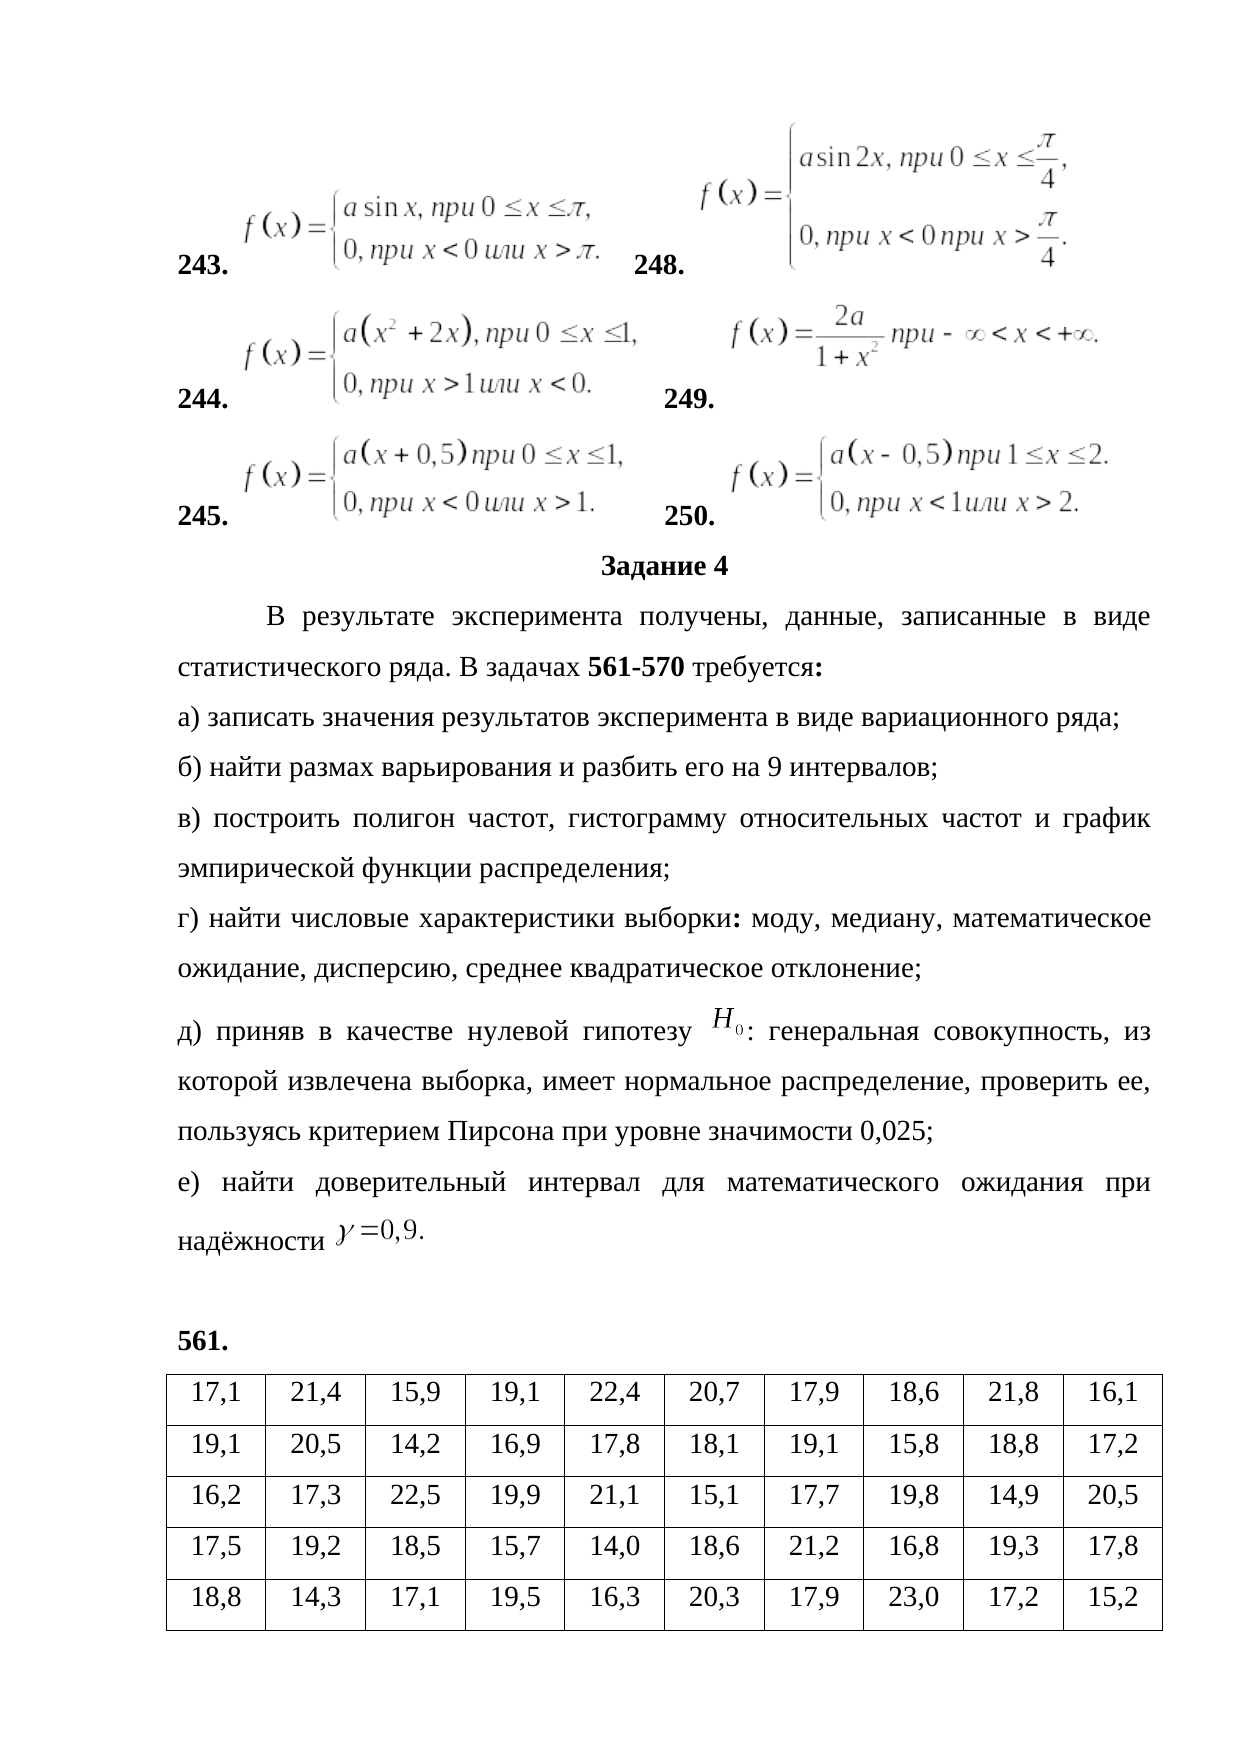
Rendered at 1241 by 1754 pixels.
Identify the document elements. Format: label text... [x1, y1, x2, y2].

table_cell 19,2 [266, 1528, 365, 1578]
table_cell 19,8 [864, 1477, 963, 1527]
text б) найти размах варьирования и разбить его на 9 интервалов; [177, 749, 1152, 783]
table_cell 23,0 [864, 1580, 963, 1630]
table_cell 14,9 [964, 1477, 1063, 1527]
text 245. 250. [177, 431, 1152, 531]
table_header 20,7 [665, 1375, 764, 1425]
table_header 19,1 [466, 1375, 564, 1425]
table_cell 17,2 [964, 1580, 1063, 1630]
table_cell 19,1 [765, 1426, 863, 1476]
table_cell 17,9 [765, 1580, 863, 1630]
table_header 17,9 [765, 1375, 863, 1425]
table_cell 18,1 [665, 1426, 764, 1476]
table_cell 17,8 [1064, 1528, 1162, 1578]
text в) построить полигон частот, гистограмму относительных частот и график эмпирической функции распределения; [177, 800, 1152, 883]
table_cell 18,8 [167, 1580, 265, 1630]
table_cell 20,5 [266, 1426, 365, 1476]
table_cell 19,1 [167, 1426, 265, 1476]
table_cell 18,8 [964, 1426, 1063, 1476]
table_cell 15,8 [864, 1426, 963, 1476]
table_cell 21,1 [565, 1477, 664, 1527]
table_cell 17,2 [1064, 1426, 1162, 1476]
table_cell 16,3 [565, 1580, 664, 1630]
table_cell 20,3 [665, 1580, 764, 1630]
table_cell 14,0 [565, 1528, 664, 1578]
table_cell 15,1 [665, 1477, 764, 1527]
table_header 18,6 [864, 1375, 963, 1425]
table_cell 15,2 [1064, 1580, 1162, 1630]
text 561. [177, 1323, 1152, 1357]
table_cell 16,8 [864, 1528, 963, 1578]
table_cell 16,9 [466, 1426, 564, 1476]
table_header 15,9 [366, 1375, 465, 1425]
table_cell 18,6 [665, 1528, 764, 1578]
table_cell 16,2 [167, 1477, 265, 1527]
text е) найти доверительный интервал для математического ожидания при надёжности [177, 1164, 1152, 1256]
table_header 22,4 [565, 1375, 664, 1425]
text д) приняв в качестве нулевой гипотезу : генеральная совокупность, из которой извлечена выборка, имеет нормальное распределение, проверить ее, пользуясь критерием Пирсона при уровне значимости 0,025; [177, 1001, 1152, 1147]
table_header 21,4 [266, 1375, 365, 1425]
text г) найти числовые характеристики выборки: моду, медиану, математическое ожидание, дисперсию, среднее квадратическое отклонение; [177, 900, 1152, 984]
table_cell 17,5 [167, 1528, 265, 1578]
table_cell 20,5 [1064, 1477, 1162, 1527]
table_header 16,1 [1064, 1375, 1162, 1425]
table_cell 17,3 [266, 1477, 365, 1527]
table_cell 19,5 [466, 1580, 564, 1630]
table_cell 14,2 [366, 1426, 465, 1476]
text В результате эксперимента получены, данные, записанные в виде статистического ряда. В задачах 561-570 требуется: [177, 598, 1152, 682]
table_cell 17,8 [565, 1426, 664, 1476]
table_header 17,1 [167, 1375, 265, 1425]
table_cell 19,3 [964, 1528, 1063, 1578]
text 244. 249. [177, 297, 1152, 414]
table_cell 15,7 [466, 1528, 564, 1578]
table_cell 21,2 [765, 1528, 863, 1578]
table_cell 22,5 [366, 1477, 465, 1527]
table_cell 17,1 [366, 1580, 465, 1630]
table_cell 17,7 [765, 1477, 863, 1527]
text 243. 248. [177, 118, 1152, 281]
table_header 21,8 [964, 1375, 1063, 1425]
text Задание 4 [177, 548, 1152, 582]
table_cell 19,9 [466, 1477, 564, 1527]
table_cell 18,5 [366, 1528, 465, 1578]
text а) записать значения результатов эксперимента в виде вариационного ряда; [177, 699, 1152, 733]
table_cell 14,3 [266, 1580, 365, 1630]
